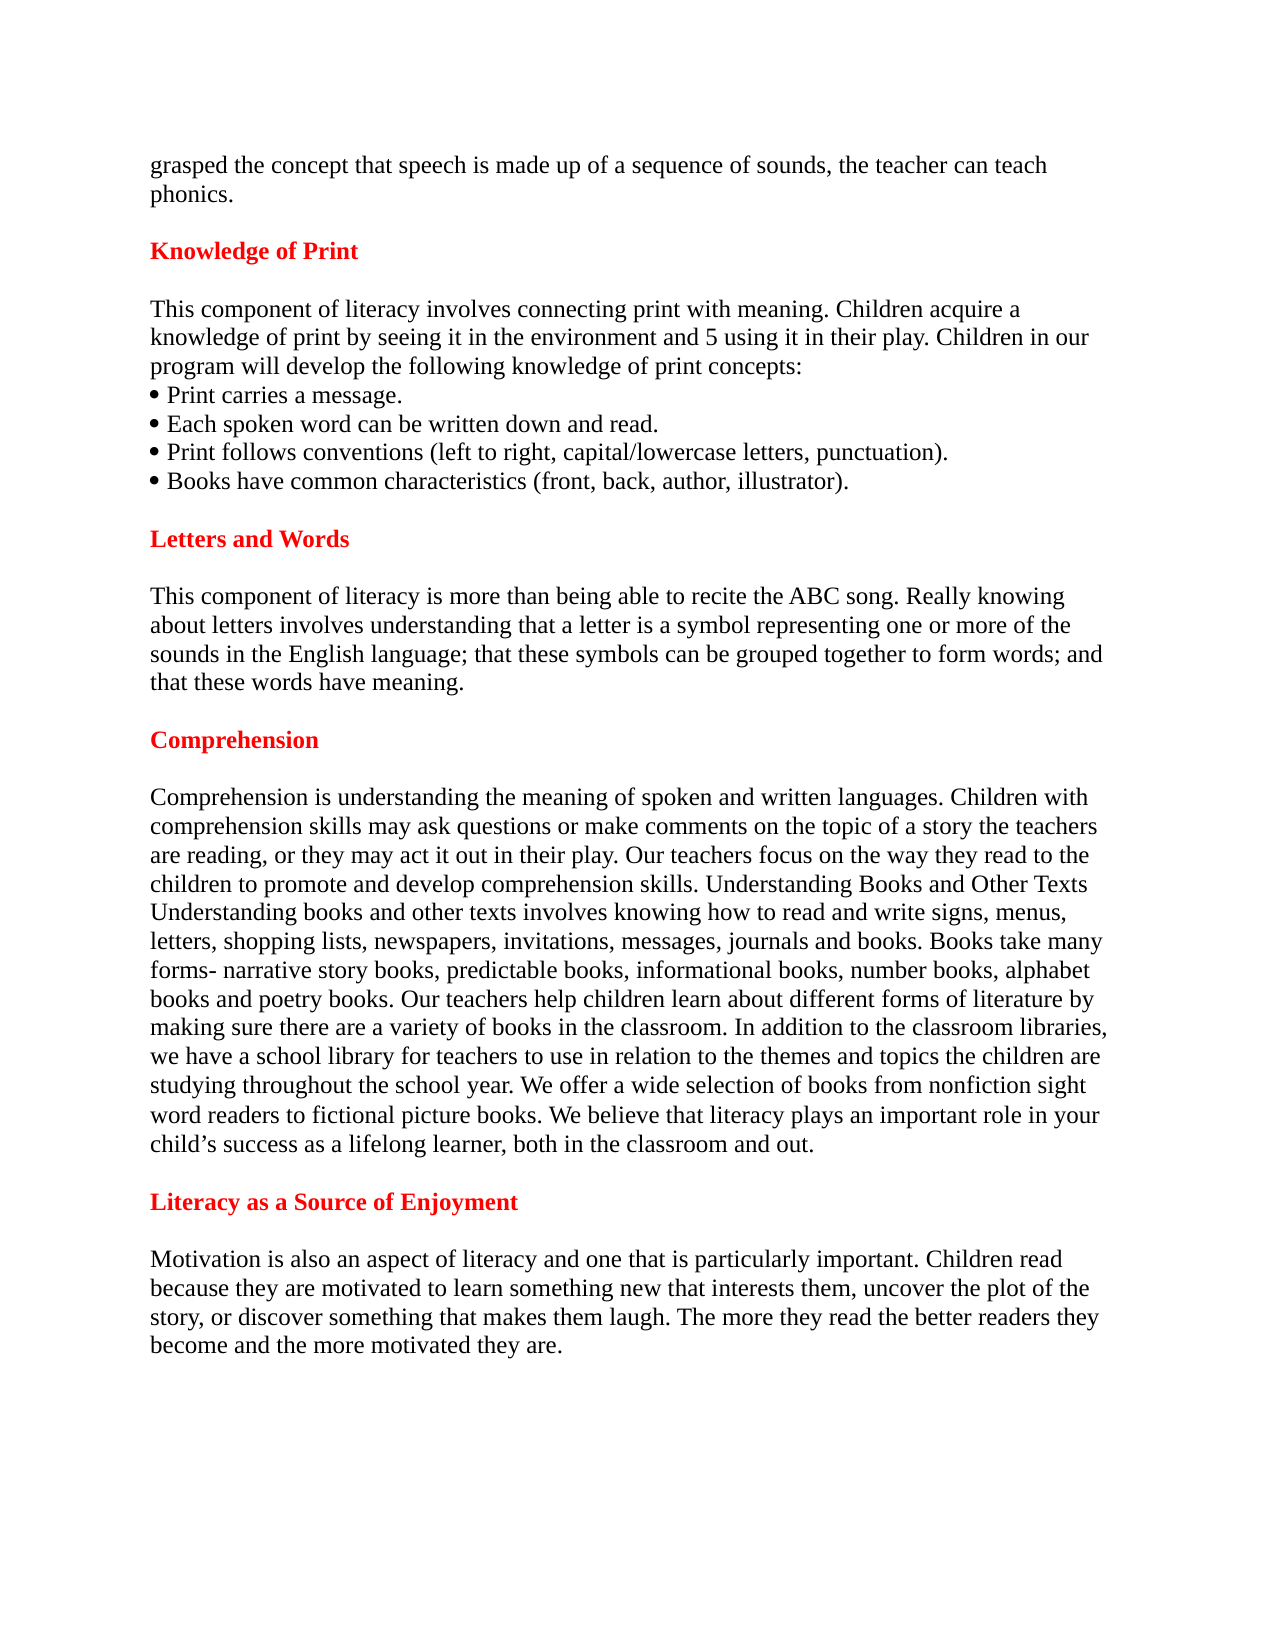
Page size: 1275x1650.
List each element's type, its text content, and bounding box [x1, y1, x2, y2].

text Comprehension is understanding the meaning of spoken and written languages. Children with comprehension skills may ask questions or make comments on the topic of a story the teachers are reading, or they may act it out in their play. Our teachers focus on the way they read to the children to promote and develop comprehension skills. Understanding Books and Other Texts Understanding books and other texts involves knowing how to read and write signs, menus, letters, shopping lists, newspapers, invitations, messages, journals and books. Books take many forms- narrative story books, predictable books, informational books, number books, alphabet books and poetry books. Our teachers help children learn about different forms of literature by making sure there are a variety of books in the classroom. In addition to the classroom libraries, we have a school library for teachers to use in relation to the themes and topics the children are studying throughout the school year. We offer a wide selection of books from nonfiction sight word readers to fictional picture books. We believe that literacy plays an important role in your child’s success as a lifelong learner, both in the classroom and out. [150, 782, 1125, 1158]
text Letters and Words [150, 524, 1125, 552]
text This component of literacy involves connecting print with meaning. Children acquire a knowledge of print by seeing it in the environment and 5 using it in their play. Children in our program will develop the following knowledge of print concepts: [150, 294, 1125, 380]
text Motivation is also an aspect of literacy and one that is particularly important. Children read because they are motivated to learn something new that interests them, uncover the plot of the story, or discover something that makes them laugh. The more they read the better readers they become and the more motivated they are. [150, 1244, 1125, 1359]
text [150, 150, 1125, 207]
text  Books have common characteristics (front, back, author, illustrator). [150, 466, 1125, 495]
text  Print carries a message. [150, 380, 1125, 409]
text Comprehension [150, 725, 1125, 754]
text Literacy as a Source of Enjoyment [150, 1187, 1125, 1216]
text This component of literacy is more than being able to recite the ABC song. Really knowing about letters involves understanding that a letter is a symbol representing one or more of the sounds in the English language; that these symbols can be grouped together to form words; and that these words have meaning. [150, 581, 1125, 696]
text Knowledge of Print [150, 236, 1125, 265]
text  Print follows conventions (left to right, capital/lowercase letters, punctuation). [150, 437, 1125, 466]
text  Each spoken word can be written down and read. [150, 409, 1125, 437]
